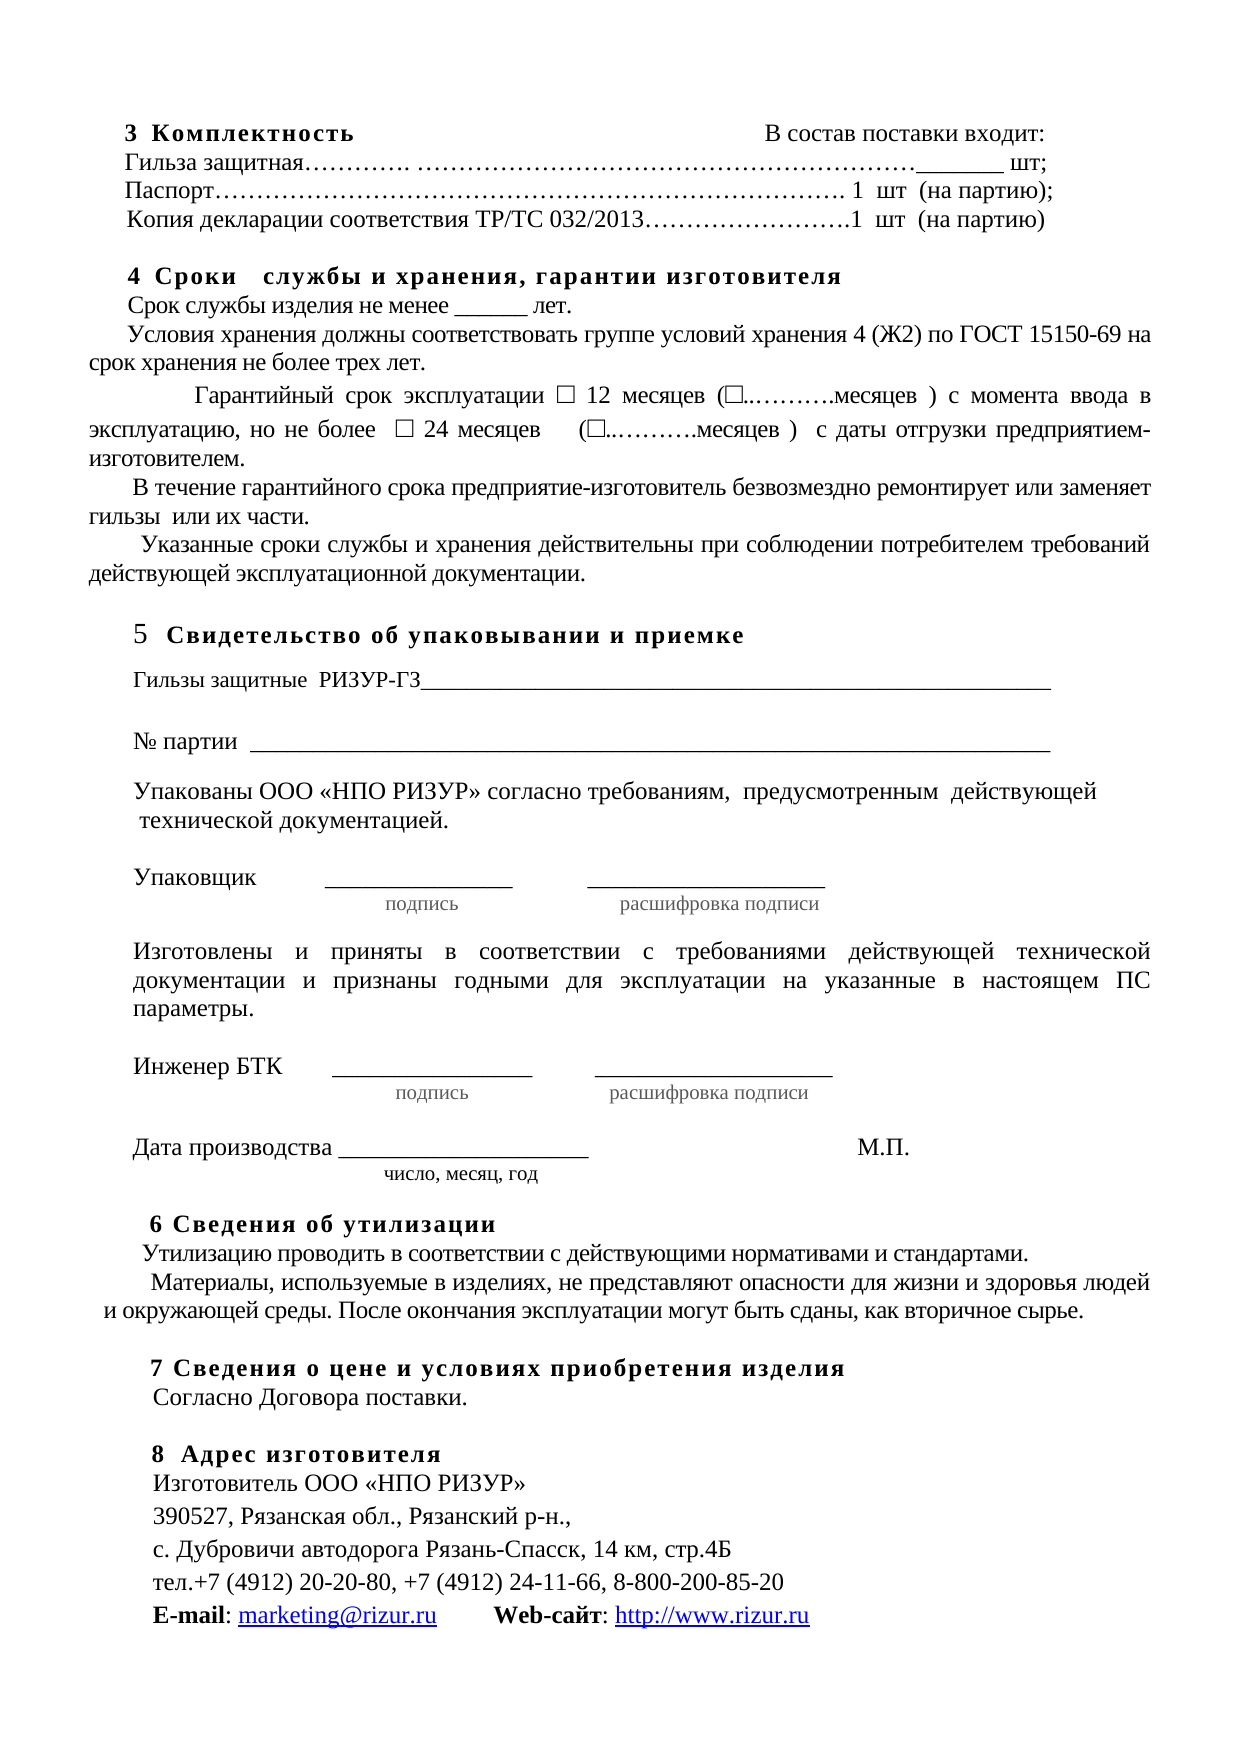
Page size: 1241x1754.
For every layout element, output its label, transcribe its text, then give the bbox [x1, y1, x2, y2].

text подпись расшифровка подписи [133, 1080, 1152, 1132]
text Указанные сроки службы и хранения действительны при соблюдении потребителем требований действующей эксплуатационной документации. [88, 529, 1152, 587]
text подпись расшифровка подписи [148, 891, 1152, 915]
text Утилизацию проводить в соответствии с действующими нормативами и стандартами. [88, 1238, 1152, 1267]
text 6 Сведения об утилизации [133, 1209, 1152, 1238]
text Паспорт…………………………………………………………………. 1 шт (на партию); [118, 176, 1152, 204]
text Гильзы защитные РИЗУР-ГЗ_______________________________________________________ [133, 666, 1152, 692]
text число, месяц, год [177, 1161, 1152, 1185]
text Дата производства ____________________ М.П. [88, 1132, 1152, 1161]
text 4 Сроки службы и хранения, гарантии изготовителя [71, 261, 1152, 290]
text Инженер БТК ________________ ___________________ [133, 1051, 1152, 1080]
text Срок службы изделия не менее ______ лет. [71, 290, 1152, 319]
text с. Дубровичи автодорога Рязань-Спасск, 14 км, стр.4Б [59, 1534, 1152, 1563]
text 3 Комплектность В состав поставки входит: [118, 118, 1152, 147]
text Изготовлены и приняты в соответствии с требованиями действующей технической документации и признаны годными для эксплуатации на указанные в настоящем ПС параметры. [133, 936, 1152, 1022]
text 8 Адрес изготовителя [118, 1439, 1152, 1468]
text тел.+7 (4912) 20-20-80, +7 (4912) 24-11-66, 8-800-200-85-20 [59, 1567, 1152, 1596]
text В течение гарантийного срока предприятие-изготовитель безвозмездно ремонтирует или заменяет гильзы или их части. [88, 472, 1152, 529]
text Согласно Договора поставки. [44, 1382, 1152, 1411]
text Копия декларации соответствия ТР/ТС 032/2013…………………….1 шт (на партию) [118, 204, 1152, 233]
text Гарантийный срок эксплуатации □ 12 месяцев (□..……….месяцев ) с момента ввода в эксплуатацию, но не более □ 24 месяцев (□..……….месяцев ) с даты отгрузки предприятием-изготовителем. [88, 376, 1152, 472]
text Упаковщик _______________ ___________________ [133, 862, 1152, 891]
text 5 Свидетельство об упаковывании и приемке [133, 616, 1152, 649]
text № партии ________________________________________________________________ [133, 726, 1152, 755]
text 390527, Рязанская обл., Рязанский р-н., [59, 1501, 1152, 1530]
text Изготовитель ООО «НПО РИЗУР» [59, 1468, 1152, 1497]
text Материалы, используемые в изделиях, не представляют опасности для жизни и здоровья людей и окружающей среды. После окончания эксплуатации могут быть сданы, как вторичное сырье. [103, 1267, 1152, 1324]
text E-mail: marketing@rizur.ru Web-сайт: http://www.rizur.ru [59, 1600, 1117, 1629]
text Упакованы ООО «НПО РИЗУР» согласно требованиям, предусмотренным действующей [133, 776, 1152, 805]
text 7 Сведения о цене и условиях приобретения изделия [44, 1353, 1152, 1382]
text Гильза защитная…………. ……………………………………………………_______ шт; [118, 147, 1152, 176]
text технической документацией. [133, 805, 1152, 833]
text Условия хранения должны соответствовать группе условий хранения 4 (Ж2) по ГОСТ 15150-69 на срок хранения не более трех лет. [88, 319, 1152, 376]
